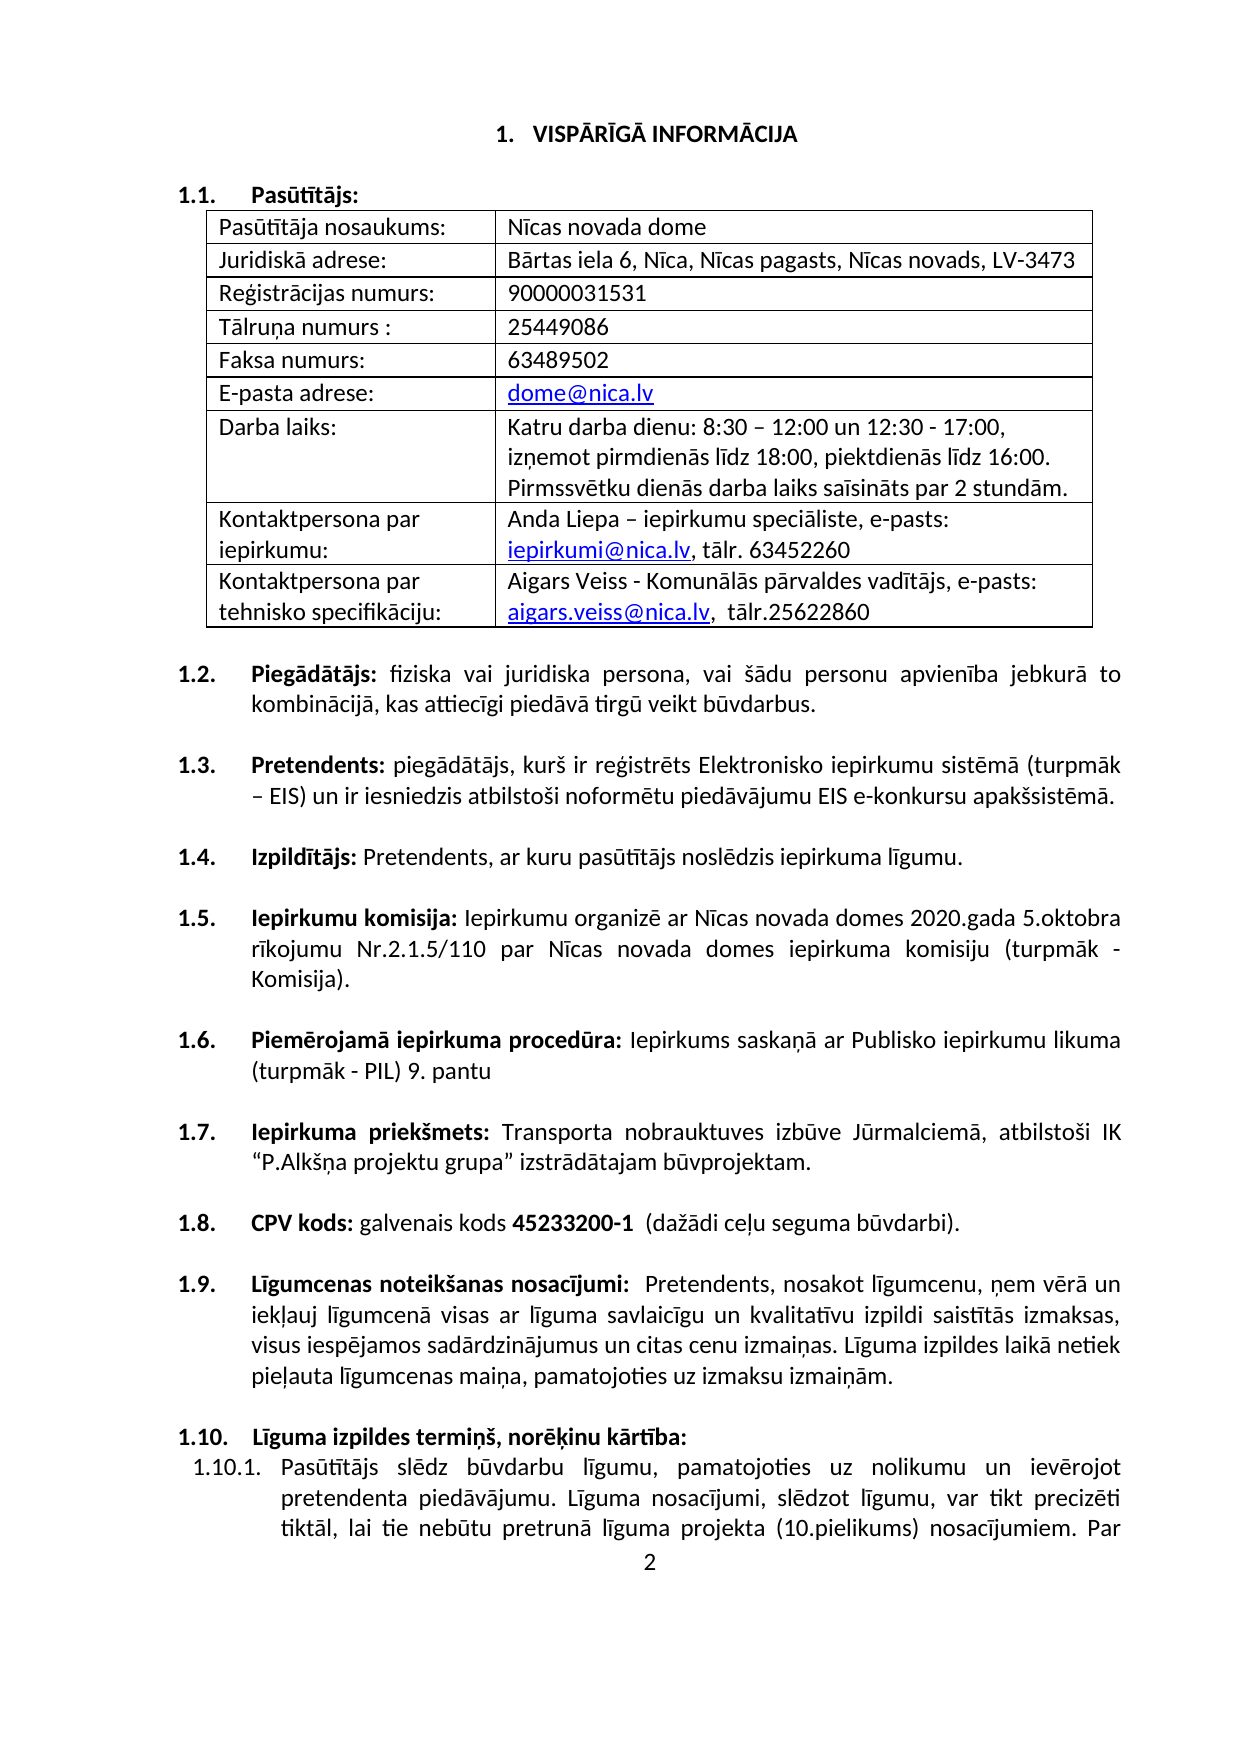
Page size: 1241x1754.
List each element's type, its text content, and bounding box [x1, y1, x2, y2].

table_header Nīcas novada dome [496, 211, 1092, 243]
list Līgumcenas noteikšanas nosacījumi: Pretendents, nosakot līgumcenu, ņem vērā un iekļauj līgumcenā visas ar līguma savlaicīgu un kvalitatīvu izpildi saistītās izmaksas, visus iespējamos sadārdzinājumus un citas cenu izmaiņas. Līguma izpildes laikā netiek pieļauta līgumcenas maiņa, pamatojoties uz izmaksu izmaiņām. [177, 1268, 1122, 1391]
table_cell Faksa numurs: [207, 344, 495, 376]
table_cell Bārtas iela 6, Nīca, Nīcas pagasts, Nīcas novads, LV-3473 [496, 244, 1092, 276]
table_cell Kontaktpersona par iepirkumu: [207, 503, 495, 564]
table_cell 25449086 [496, 311, 1092, 343]
table_cell Juridiskā adrese: [207, 244, 495, 276]
table_cell Kontaktpersona par tehnisko specifikāciju: [207, 565, 495, 626]
list Izpildītājs: Pretendents, ar kuru pasūtītājs noslēdzis iepirkuma līgumu. [177, 841, 1122, 872]
list Piemērojamā iepirkuma procedūra: Iepirkums saskaņā ar Publisko iepirkumu likuma (turpmāk - PIL) 9. pantu [177, 1024, 1122, 1085]
table_cell E-pasta adrese: [207, 378, 495, 410]
list Pasūtītājs: [177, 179, 1122, 210]
list CPV kods: galvenais kods 45233200-1 (dažādi ceļu seguma būvdarbi). [177, 1207, 1122, 1238]
list Piegādātājs: fiziska vai juridiska persona, vai šādu personu apvienība jebkurā to kombinācijā, kas attiecīgi piedāvā tirgū veikt būvdarbus. [177, 658, 1122, 719]
table_header Pasūtītāja nosaukums: [207, 211, 495, 243]
list VISPĀRĪGĀ INFORMĀCIJA [177, 118, 1116, 149]
table_cell Reģistrācijas numurs: [207, 278, 495, 310]
table_cell dome@nica.lv [496, 378, 1092, 410]
list Iepirkuma priekšmets: Transporta nobrauktuves izbūve Jūrmalciemā, atbilstoši IK “P.Alkšņa projektu grupa” izstrādātajam būvprojektam. [177, 1116, 1122, 1177]
table_cell Anda Liepa – iepirkumu speciāliste, e-pasts: iepirkumi@nica.lv, tālr. 63452260 [496, 503, 1092, 564]
table_cell Tālruņa numurs : [207, 311, 495, 343]
table_cell 90000031531 [496, 278, 1092, 310]
table_cell 63489502 [496, 344, 1092, 376]
table_cell Darba laiks: [207, 411, 495, 502]
list Līguma izpildes termiņš, norēķinu kārtība: [177, 1421, 1122, 1452]
list Pretendents: piegādātājs, kurš ir reģistrēts Elektronisko iepirkumu sistēmā (turpmāk – EIS) un ir iesniedzis atbilstoši noformētu piedāvājumu EIS e-konkursu apakšsistēmā. [177, 749, 1122, 811]
table_cell Katru darba dienu: 8:30 – 12:00 un 12:30 - 17:00, izņemot pirmdienās līdz 18:00, piektdienās līdz 16:00. Pirmssvētku dienās darba laiks saīsināts par 2 stundām. [496, 411, 1092, 502]
list Iepirkumu komisija: Iepirkumu organizē ar Nīcas novada domes 2020.gada 5.oktobra rīkojumu Nr.2.1.5/110 par Nīcas novada domes iepirkuma komisiju (turpmāk - Komisija). [177, 902, 1122, 994]
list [192, 1452, 1122, 1543]
table_cell Aigars Veiss - Komunālās pārvaldes vadītājs, e-pasts: aigars.veiss@nica.lv, tālr.25622860 [496, 565, 1092, 626]
